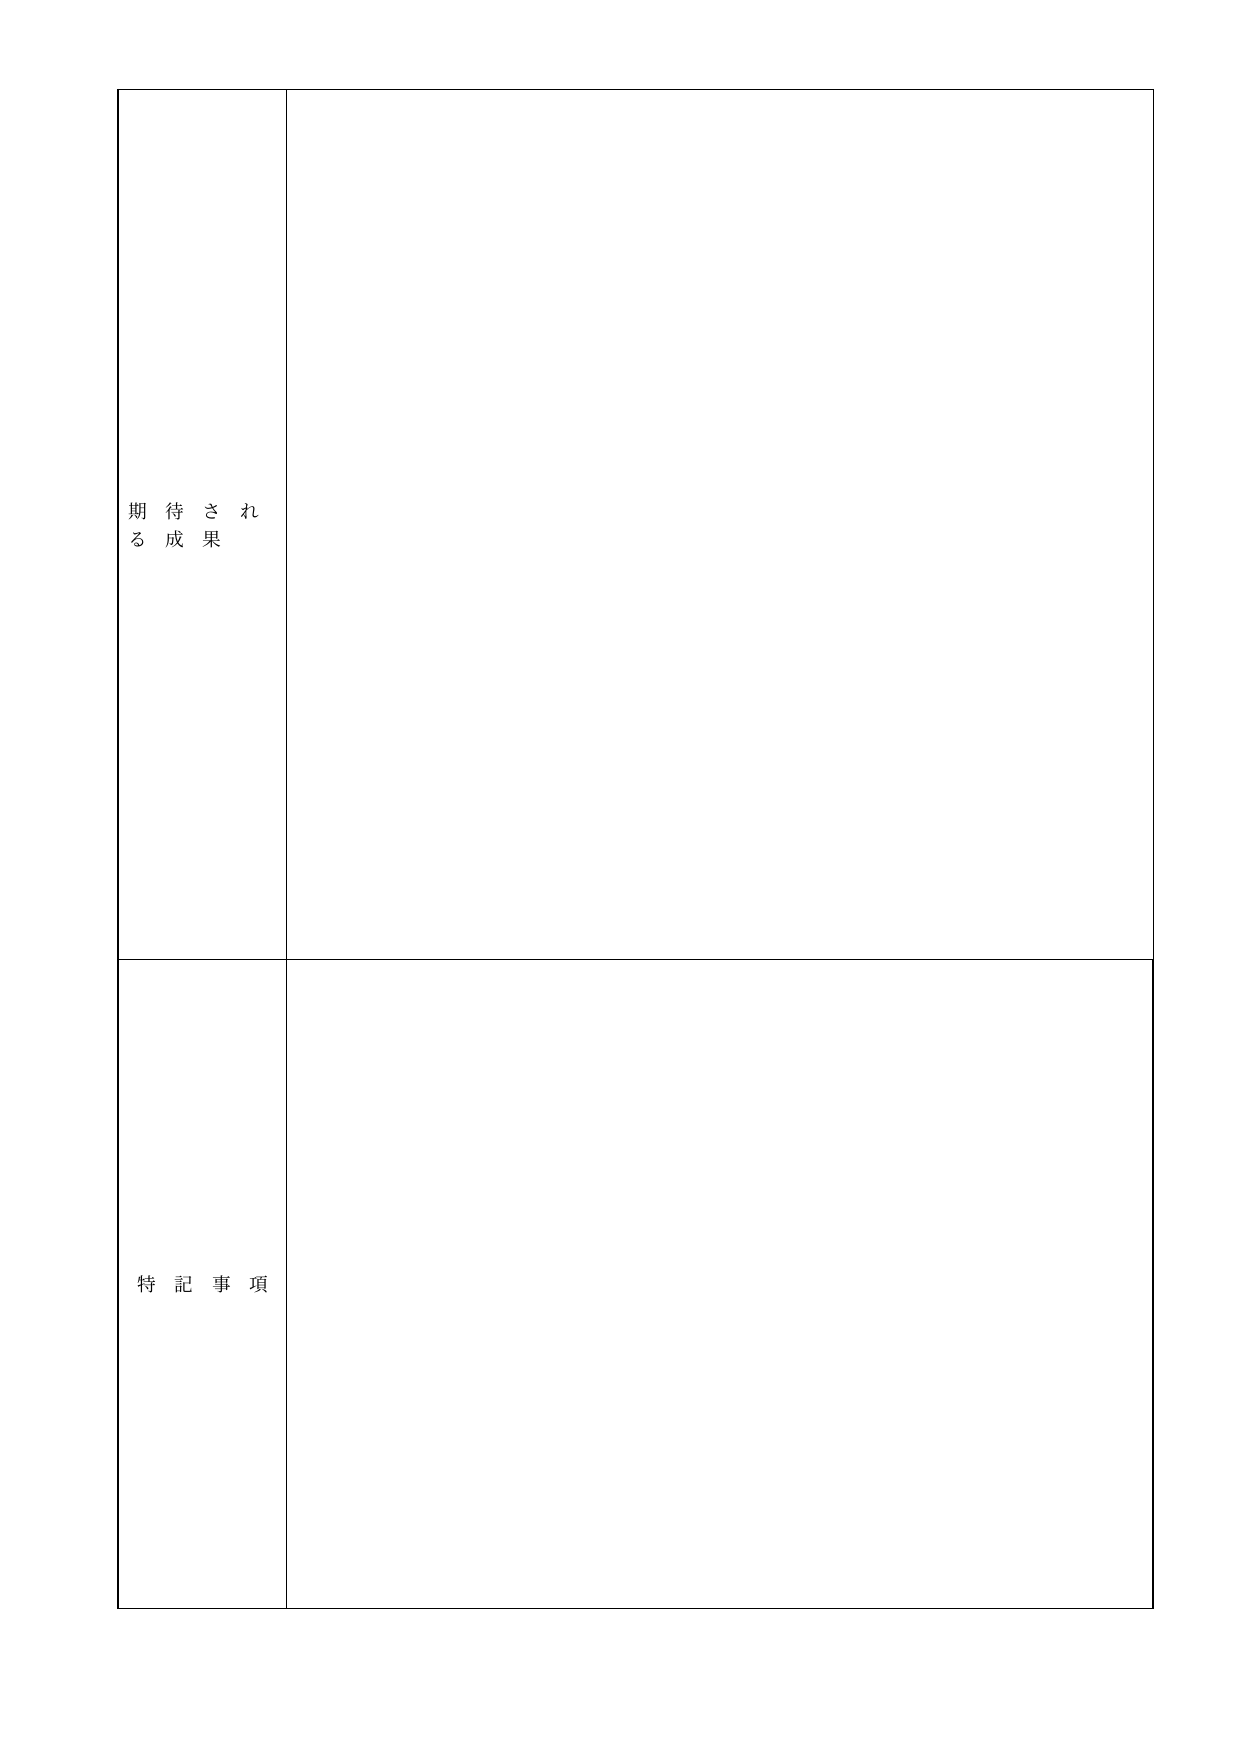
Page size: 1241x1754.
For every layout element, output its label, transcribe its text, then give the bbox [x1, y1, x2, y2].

table_cell 特 記 事 項 [119, 960, 286, 1607]
table_cell [287, 960, 1152, 1607]
table_cell 期 待 さ れ る 成 果 [119, 90, 286, 958]
table_cell [287, 90, 1153, 958]
